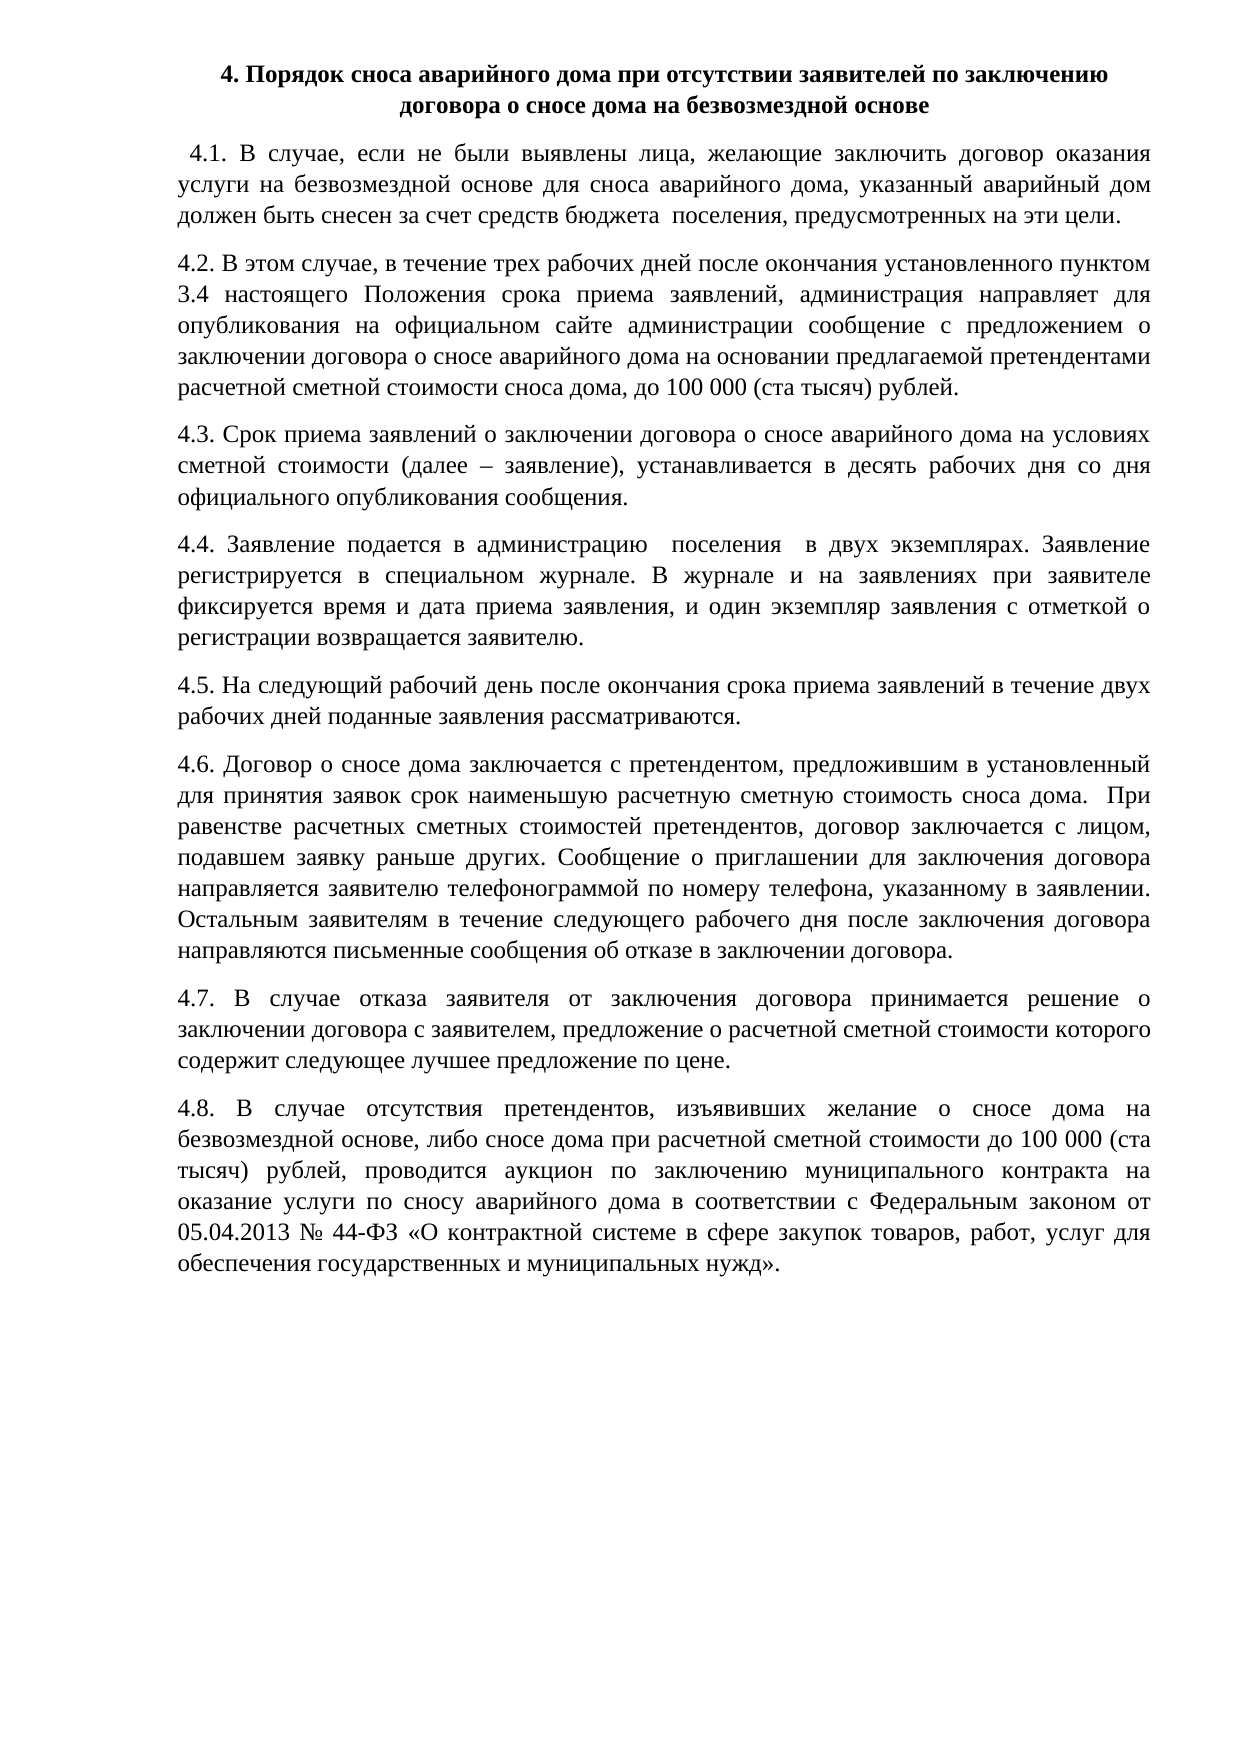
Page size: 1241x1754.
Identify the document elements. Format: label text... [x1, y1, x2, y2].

text 4.2. В этом случае, в течение трех рабочих дней после окончания установленного пунктом 3.4 настоящего Положения срока приема заявлений, администрация направляет для опубликования на официальном сайте администрации сообщение с предложением о заключении договора о сносе аварийного дома на основании предлагаемой претендентами расчетной сметной стоимости сноса дома, до 100 000 (ста тысяч) рублей. [177, 248, 1152, 401]
text 4.1. В случае, если не были выявлены лица, желающие заключить договор оказания услуги на безвозмездной основе для сноса аварийного дома, указанный аварийный дом должен быть снесен за счет средств бюджета поселения, предусмотренных на эти цели. [177, 138, 1152, 229]
text 4.7. В случае отказа заявителя от заключения договора принимается решение о заключении договора с заявителем, предложение о расчетной сметной стоимости которого содержит следующее лучшее предложение по цене. [177, 983, 1152, 1074]
text 4.4. Заявление подается в администрацию поселения в двух экземплярах. Заявление регистрируется в специальном журнале. В журнале и на заявлениях при заявителе фиксируется время и дата приема заявления, и один экземпляр заявления с отметкой о регистрации возвращается заявителю. [177, 529, 1152, 651]
text 4.5. На следующий рабочий день после окончания срока приема заявлений в течение двух рабочих дней поданные заявления рассматриваются. [177, 670, 1152, 730]
text 4.6. Договор о сносе дома заключается с претендентом, предложившим в установленный для принятия заявок срок наименьшую расчетную сметную стоимость сноса дома. При равенстве расчетных сметных стоимостей претендентов, договор заключается с лицом, подавшем заявку раньше других. Сообщение о приглашении для заключения договора направляется заявителю телефонограммой по номеру телефона, указанному в заявлении. Остальным заявителям в течение следующего рабочего дня после заключения договора направляются письменные сообщения об отказе в заключении договора. [177, 749, 1152, 964]
text 4.8. В случае отсутствия претендентов, изъявивших желание о сносе дома на безвозмездной основе, либо сносе дома при расчетной сметной стоимости до 100 000 (ста тысяч) рублей, проводится аукцион по заключению муниципального контракта на оказание услуги по сносу аварийного дома в соответствии с Федеральным законом от 05.04.2013 № 44-ФЗ «О контрактной системе в сфере закупок товаров, работ, услуг для обеспечения государственных и муниципальных нужд». [177, 1093, 1152, 1277]
text 4.3. Срок приема заявлений о заключении договора о сносе аварийного дома на условиях сметной стоимости (далее – заявление), устанавливается в десять рабочих дня со дня официального опубликования сообщения. [177, 419, 1152, 510]
text 4. Порядок сноса аварийного дома при отсутствии заявителей по заключению договора о сносе дома на безвозмездной основе [177, 59, 1152, 119]
